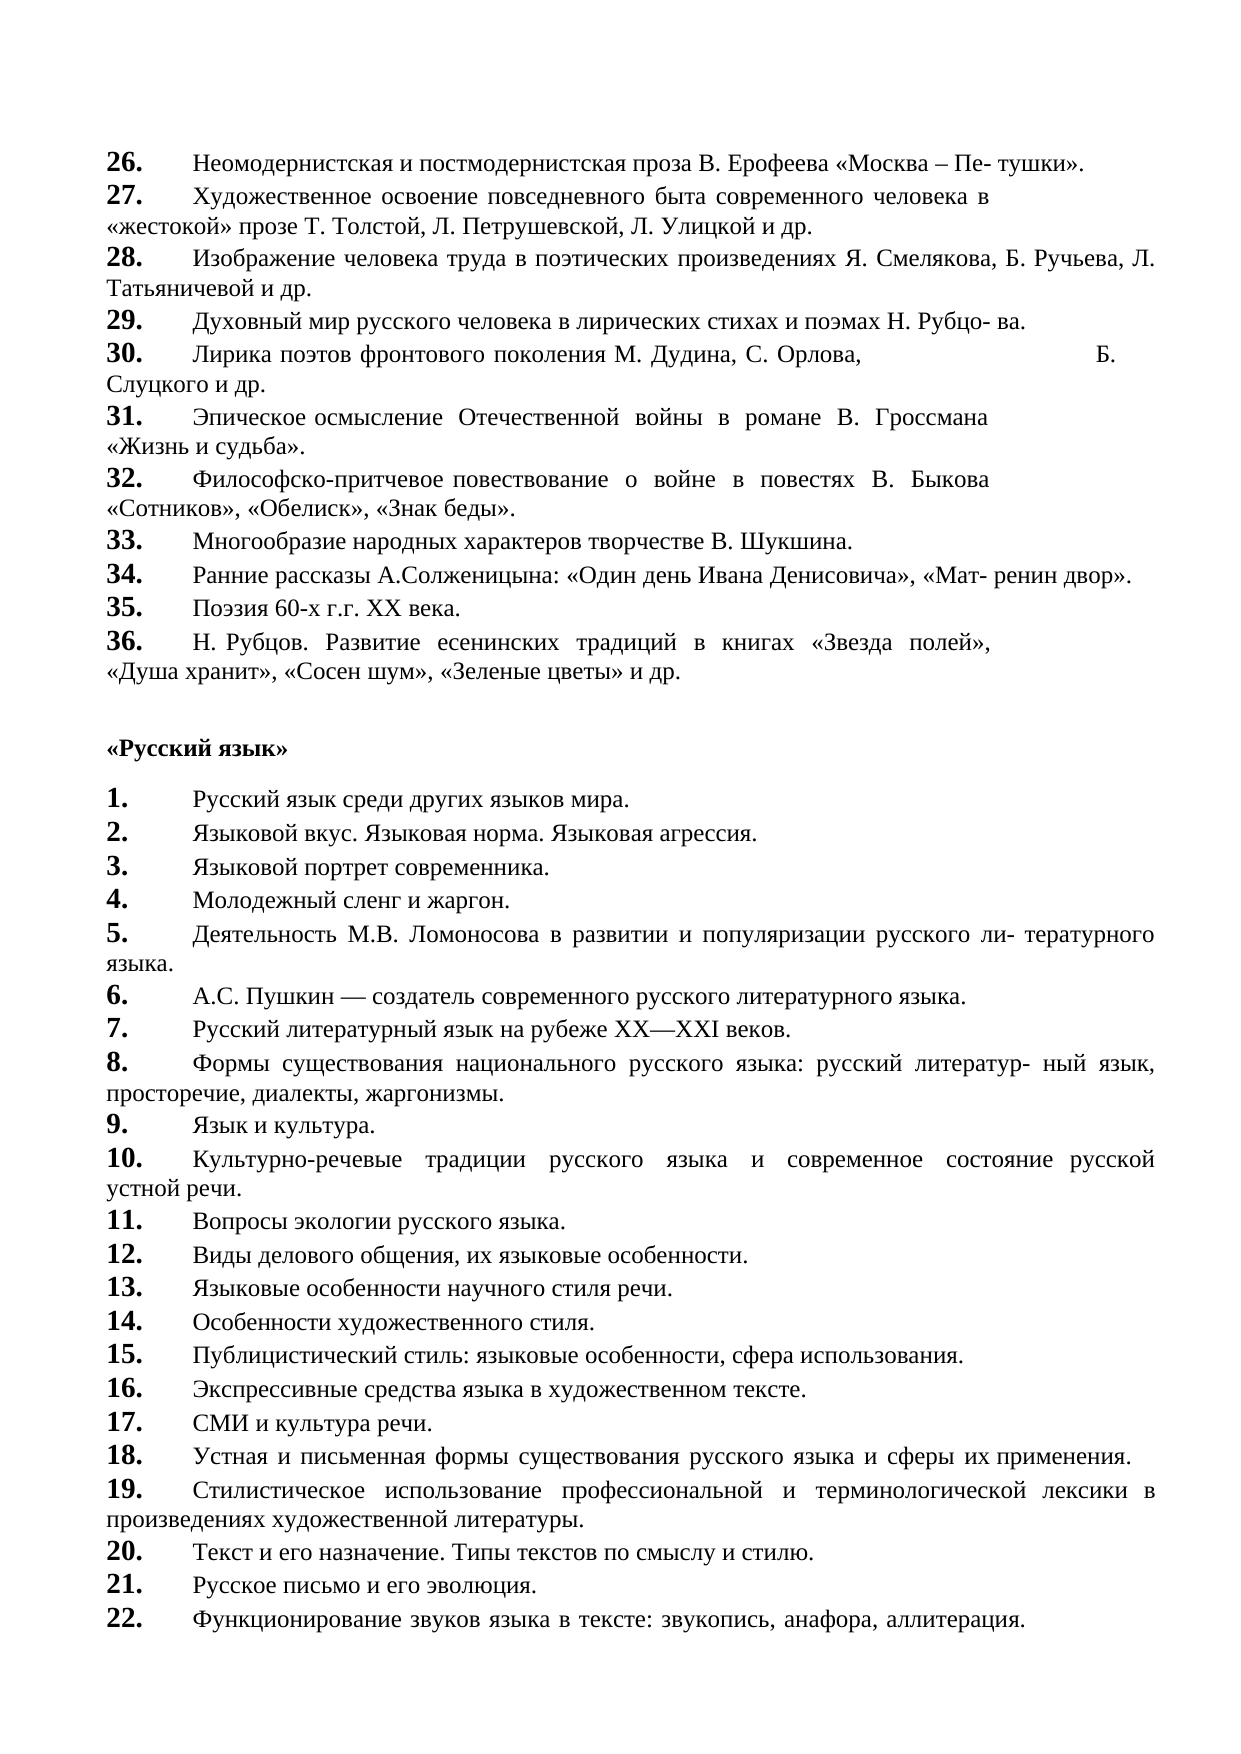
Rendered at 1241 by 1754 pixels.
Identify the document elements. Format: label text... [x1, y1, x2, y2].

list Устная и письменная формы существования русского языка и сферы их применения. [106, 1437, 1155, 1471]
text «Жизнь и судьба». [106, 431, 1155, 460]
list Лирика поэтов фронтового поколения М. Дудина, С. Орлова, Б. Слуцкого и др. [106, 335, 1155, 398]
list Неомодернистская и постмодернистская проза В. Ерофеева «Москва – Пе- тушки». [106, 144, 1155, 177]
text «жестокой» прозе Т. Толстой, Л. Петрушевской, Л. Улицкой и др. [106, 211, 1155, 239]
list Языковой вкус. Языковая норма. Языковая агрессия. [106, 814, 1155, 848]
text «Душа хранит», «Сосен шум», «Зеленые цветы» и др. [106, 656, 1155, 685]
list Н. Рубцов. Развитие есенинских традиций в книгах «Звезда полей», [106, 623, 1155, 656]
list Культурно-речевые традиции русского языка и современное состояние русской устной речи. [106, 1140, 1155, 1202]
list Виды делового общения, их языковые особенности. [106, 1236, 1155, 1269]
list Публицистический стиль: языковые особенности, сфера использования. [106, 1337, 1155, 1370]
list Русский литературный язык на рубеже XX—XXI веков. [106, 1011, 1155, 1044]
list Русский язык среди других языков мира. [106, 781, 1155, 814]
text «Русский язык» [106, 733, 1155, 762]
list Духовный мир русского человека в лирических стихах и поэмах Н. Рубцо- ва. [106, 302, 1155, 335]
list Поэзия 60-х г.г. ХХ века. [106, 589, 1155, 623]
list Функционирование звуков языка в тексте: звукопись, анафора, аллитерация. [106, 1600, 1155, 1634]
list Особенности художественного стиля. [106, 1303, 1155, 1337]
list СМИ и культура речи. [106, 1404, 1155, 1437]
list Изображение человека труда в поэтических произведениях Я. Смелякова, Б. Ручьева, Л. Татьяничевой и др. [106, 239, 1155, 302]
list Художественное освоение повседневного быта современного человека в [106, 177, 1155, 211]
list Ранние рассказы А.Солженицына: «Один день Ивана Денисовича», «Мат- ренин двор». [106, 556, 1155, 589]
list Эпическое осмысление Отечественной войны в романе В. Гроссмана [106, 398, 1155, 431]
list Языковой портрет современника. [106, 848, 1155, 881]
list Деятельность М.В. Ломоносова в развитии и популяризации русского ли- тературного языка. [106, 915, 1155, 977]
text «Сотников», «Обелиск», «Знак беды». [106, 493, 1155, 522]
list Вопросы экологии русского языка. [106, 1202, 1155, 1236]
list Экспрессивные средства языка в художественном тексте. [106, 1370, 1155, 1404]
list Текст и его назначение. Типы текстов по смыслу и стилю. [106, 1533, 1155, 1567]
list Многообразие народных характеров творчестве В. Шукшина. [106, 522, 1155, 556]
list А.С. Пушкин — создатель современного русского литературного языка. [106, 977, 1155, 1011]
list Язык и культура. [106, 1106, 1155, 1140]
list Стилистическое использование профессиональной и терминологической лексики в произведениях художественной литературы. [106, 1471, 1155, 1533]
list Формы существования национального русского языка: русский литератур- ный язык, просторечие, диалекты, жаргонизмы. [106, 1044, 1155, 1106]
list Языковые особенности научного стиля речи. [106, 1269, 1155, 1303]
list Философско-притчевое повествование о войне в повестях В. Быкова [106, 460, 1155, 493]
list Русское письмо и его эволюция. [106, 1567, 1155, 1600]
list Молодежный сленг и жаргон. [106, 881, 1155, 915]
